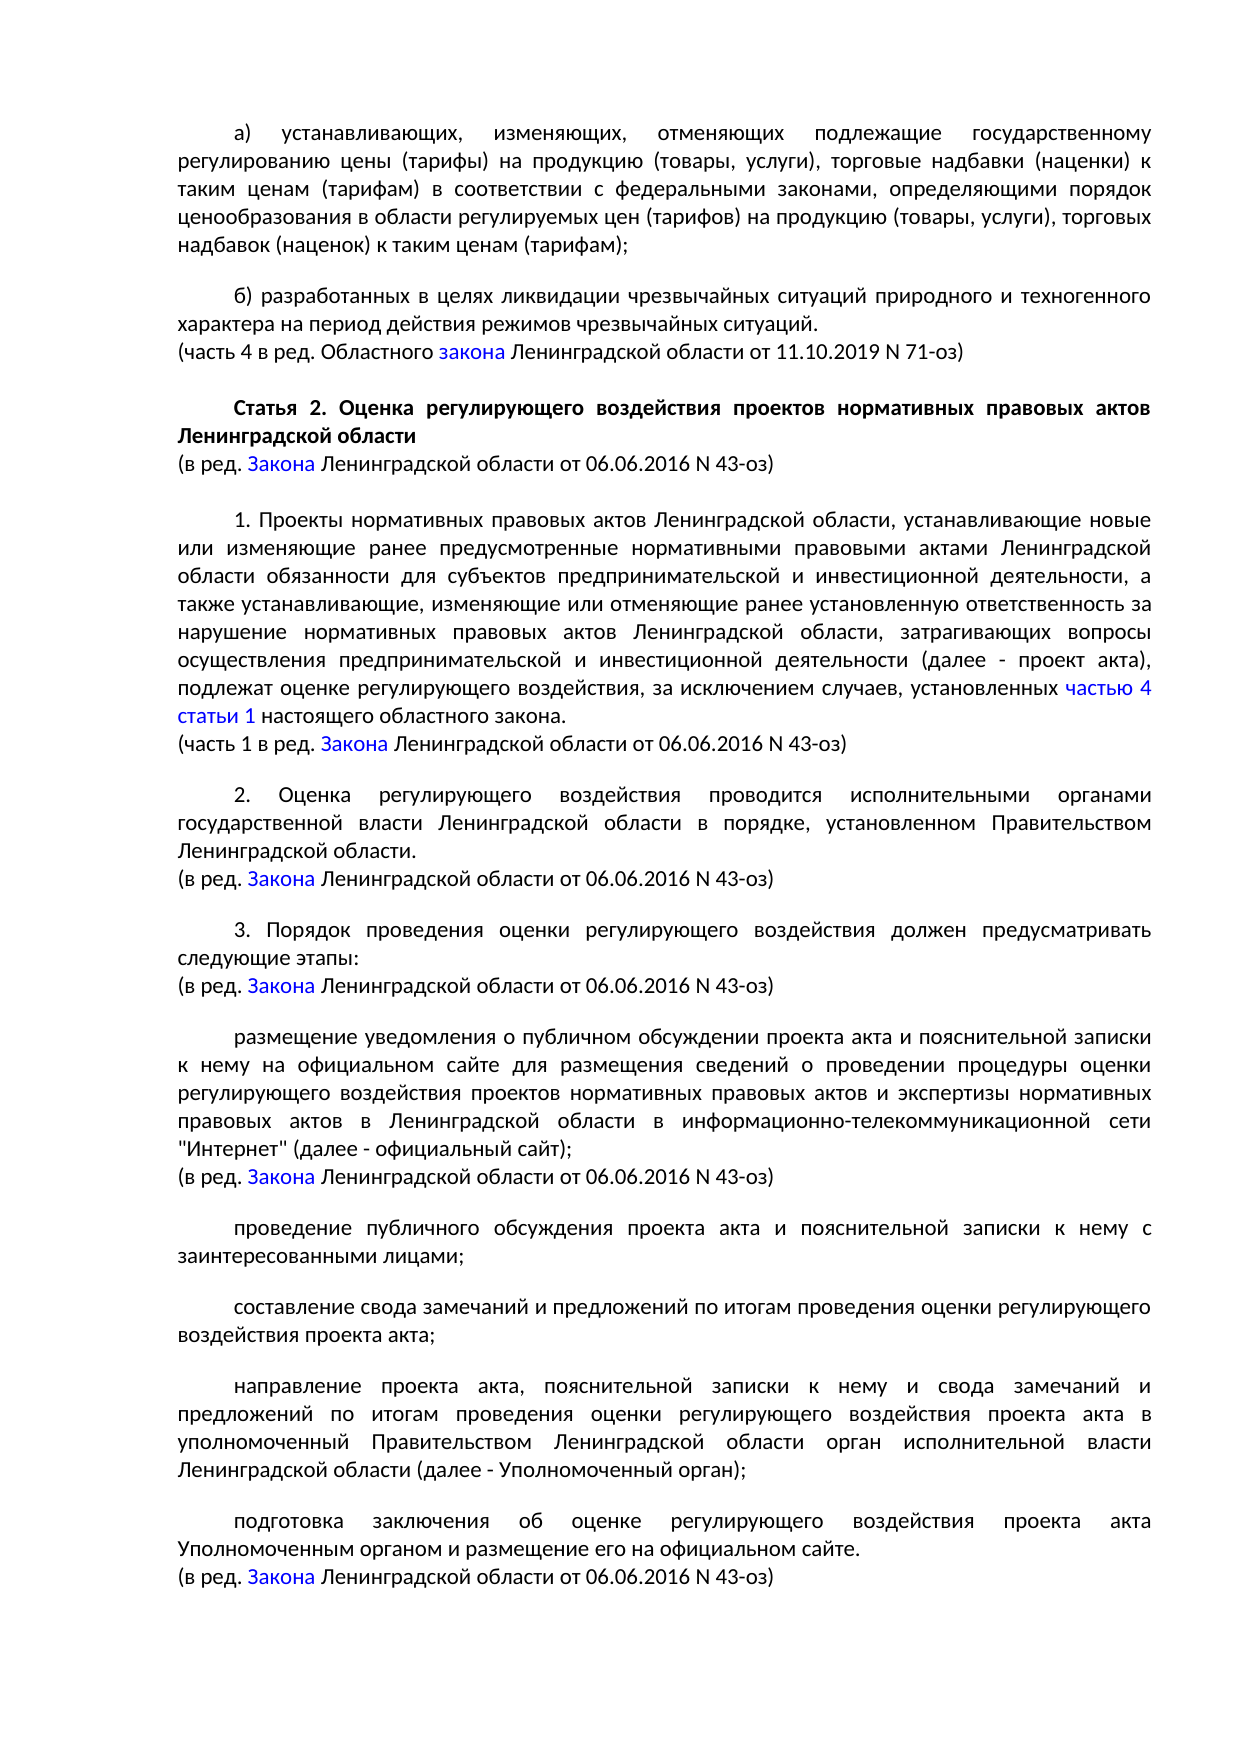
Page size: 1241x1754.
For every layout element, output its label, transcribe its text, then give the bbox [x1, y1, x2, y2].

text (в ред. Закона Ленинградской области от 06.06.2016 N 43-оз) [177, 1162, 1152, 1191]
text (в ред. Закона Ленинградской области от 06.06.2016 N 43-оз) [177, 864, 1152, 892]
text (в ред. Закона Ленинградской области от 06.06.2016 N 43-оз) [177, 1562, 1152, 1590]
text б) разработанных в целях ликвидации чрезвычайных ситуаций природного и техногенного характера на период действия режимов чрезвычайных ситуаций. [177, 281, 1152, 337]
text (в ред. Закона Ленинградской области от 06.06.2016 N 43-оз) [177, 971, 1152, 999]
text 2. Оценка регулирующего воздействия проводится исполнительными органами государственной власти Ленинградской области в порядке, установленном Правительством Ленинградской области. [177, 780, 1152, 864]
text (часть 4 в ред. Областного закона Ленинградской области от 11.10.2019 N 71-оз) [177, 337, 1152, 365]
text составление свода замечаний и предложений по итогам проведения оценки регулирующего воздействия проекта акта; [177, 1292, 1152, 1348]
title Статья 2. Оценка регулирующего воздействия проектов нормативных правовых актов Ленинградской области [177, 393, 1152, 449]
text размещение уведомления о публичном обсуждении проекта акта и пояснительной записки к нему на официальном сайте для размещения сведений о проведении процедуры оценки регулирующего воздействия проектов нормативных правовых актов и экспертизы нормативных правовых актов в Ленинградской области в информационно-телекоммуникационной сети "Интернет" (далее - официальный сайт); [177, 1022, 1152, 1162]
text 1. Проекты нормативных правовых актов Ленинградской области, устанавливающие новые или изменяющие ранее предусмотренные нормативными правовыми актами Ленинградской области обязанности для субъектов предпринимательской и инвестиционной деятельности, а также устанавливающие, изменяющие или отменяющие ранее установленную ответственность за нарушение нормативных правовых актов Ленинградской области, затрагивающих вопросы осуществления предпринимательской и инвестиционной деятельности (далее - проект акта), подлежат оценке регулирующего воздействия, за исключением случаев, установленных частью 4 статьи 1 настоящего областного закона. [177, 505, 1152, 729]
text 3. Порядок проведения оценки регулирующего воздействия должен предусматривать следующие этапы: [177, 915, 1152, 971]
text (в ред. Закона Ленинградской области от 06.06.2016 N 43-оз) [177, 449, 1152, 477]
text подготовка заключения об оценке регулирующего воздействия проекта акта Уполномоченным органом и размещение его на официальном сайте. [177, 1506, 1152, 1562]
text проведение публичного обсуждения проекта акта и пояснительной записки к нему с заинтересованными лицами; [177, 1213, 1152, 1269]
text направление проекта акта, пояснительной записки к нему и свода замечаний и предложений по итогам проведения оценки регулирующего воздействия проекта акта в уполномоченный Правительством Ленинградской области орган исполнительной власти Ленинградской области (далее - Уполномоченный орган); [177, 1371, 1152, 1483]
text (часть 1 в ред. Закона Ленинградской области от 06.06.2016 N 43-оз) [177, 729, 1152, 757]
text а) устанавливающих, изменяющих, отменяющих подлежащие государственному регулированию цены (тарифы) на продукцию (товары, услуги), торговые надбавки (наценки) к таким ценам (тарифам) в соответствии с федеральными законами, определяющими порядок ценообразования в области регулируемых цен (тарифов) на продукцию (товары, услуги), торговых надбавок (наценок) к таким ценам (тарифам); [177, 118, 1152, 258]
